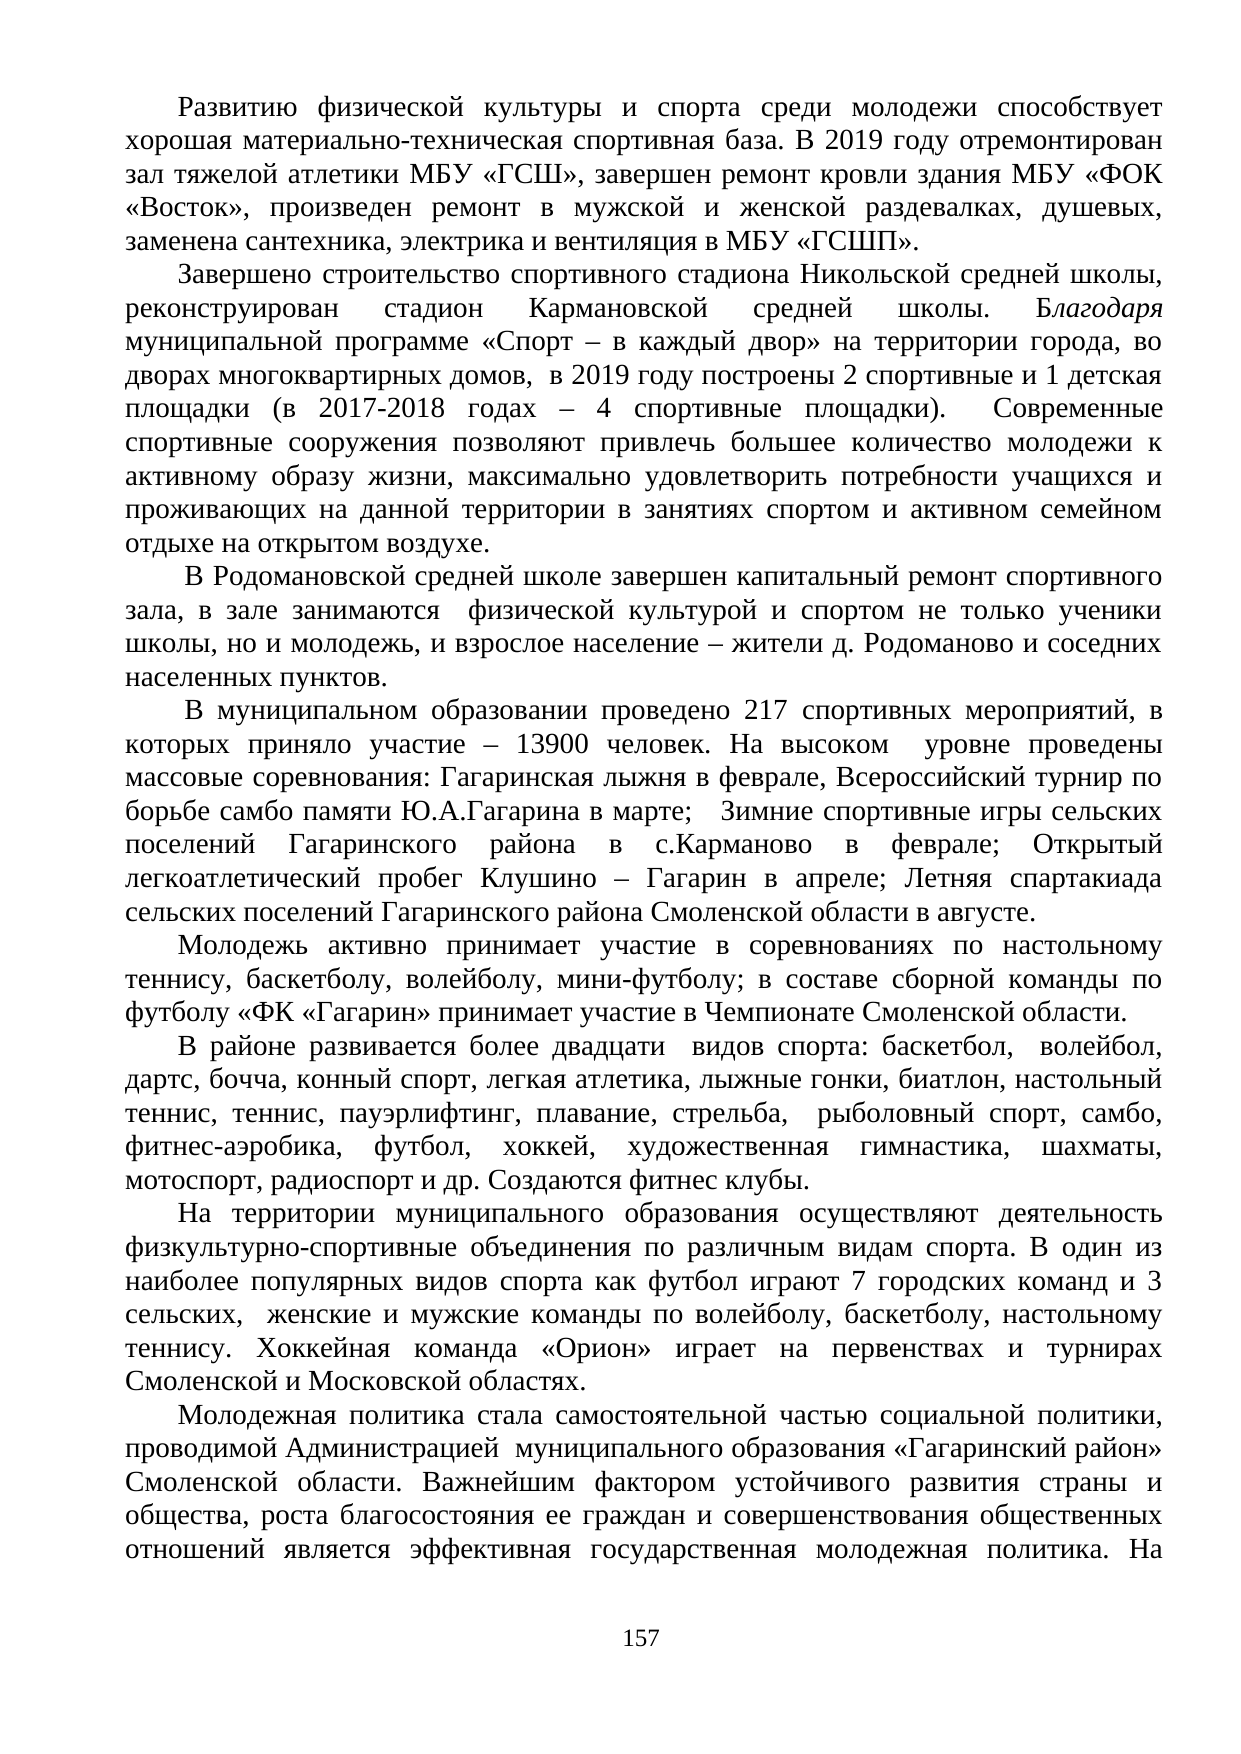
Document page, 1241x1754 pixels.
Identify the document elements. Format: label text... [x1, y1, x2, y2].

text Развитию физической культуры и спорта среди молодежи способствует хорошая материально-техническая спортивная база. В 2019 году отремонтирован зал тяжелой атлетики МБУ «ГСШ», завершен ремонт кровли здания МБУ «ФОК «Восток», произведен ремонт в мужской и женской раздевалках, душевых, заменена сантехника, электрика и вентиляция в МБУ «ГСШП». [125, 89, 1163, 256]
text В муниципальном образовании проведено 217 спортивных мероприятий, в которых приняло участие – 13900 человек. На высоком уровне проведены массовые соревнования: Гагаринская лыжня в феврале, Всероссийский турнир по борьбе самбо памяти Ю.А.Гагарина в марте; Зимние спортивные игры сельских поселений Гагаринского района в с.Карманово в феврале; Открытый легкоатлетический пробег Клушино – Гагарин в апреле; Летняя спартакиада сельских поселений Гагаринского района Смоленской области в августе. [125, 692, 1163, 927]
text Завершено строительство спортивного стадиона Никольской средней школы, реконструирован стадион Кармановской средней школы. Благодаря муниципальной программе «Спорт – в каждый двор» на территории города, во дворах многоквартирных домов, в 2019 году построены 2 спортивные и 1 детская площадки (в 2017-2018 годах – 4 спортивные площадки). Современные спортивные сооружения позволяют привлечь большее количество молодежи к активному образу жизни, максимально удовлетворить потребности учащихся и проживающих на данной территории в занятиях спортом и активном семейном отдыхе на открытом воздухе. [125, 256, 1163, 558]
text В Родомановской средней школе завершен капитальный ремонт спортивного зала, в зале занимаются физической культурой и спортом не только ученики школы, но и молодежь, и взрослое население – жители д. Родоманово и соседних населенных пунктов. [125, 558, 1163, 692]
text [125, 1397, 1163, 1617]
text На территории муниципального образования осуществляют деятельность физкультурно-спортивные объединения по различным видам спорта. В один из наиболее популярных видов спорта как футбол играют 7 городских команд и 3 сельских, женские и мужские команды по волейболу, баскетболу, настольному теннису. Хоккейная команда «Орион» играет на первенствах и турнирах Смоленской и Московской областях. [125, 1196, 1163, 1397]
text Молодежь активно принимает участие в соревнованиях по настольному теннису, баскетболу, волейболу, мини-футболу; в составе сборной команды по футболу «ФК «Гагарин» принимает участие в Чемпионате Смоленской области. [125, 927, 1163, 1028]
text В районе развивается более двадцати видов спорта: баскетбол, волейбол, дартс, бочча, конный спорт, легкая атлетика, лыжные гонки, биатлон, настольный теннис, теннис, пауэрлифтинг, плавание, стрельба, рыболовный спорт, самбо, фитнес-аэробика, футбол, хоккей, художественная гимнастика, шахматы, мотоспорт, радиоспорт и др. Создаются фитнес клубы. [125, 1028, 1163, 1196]
